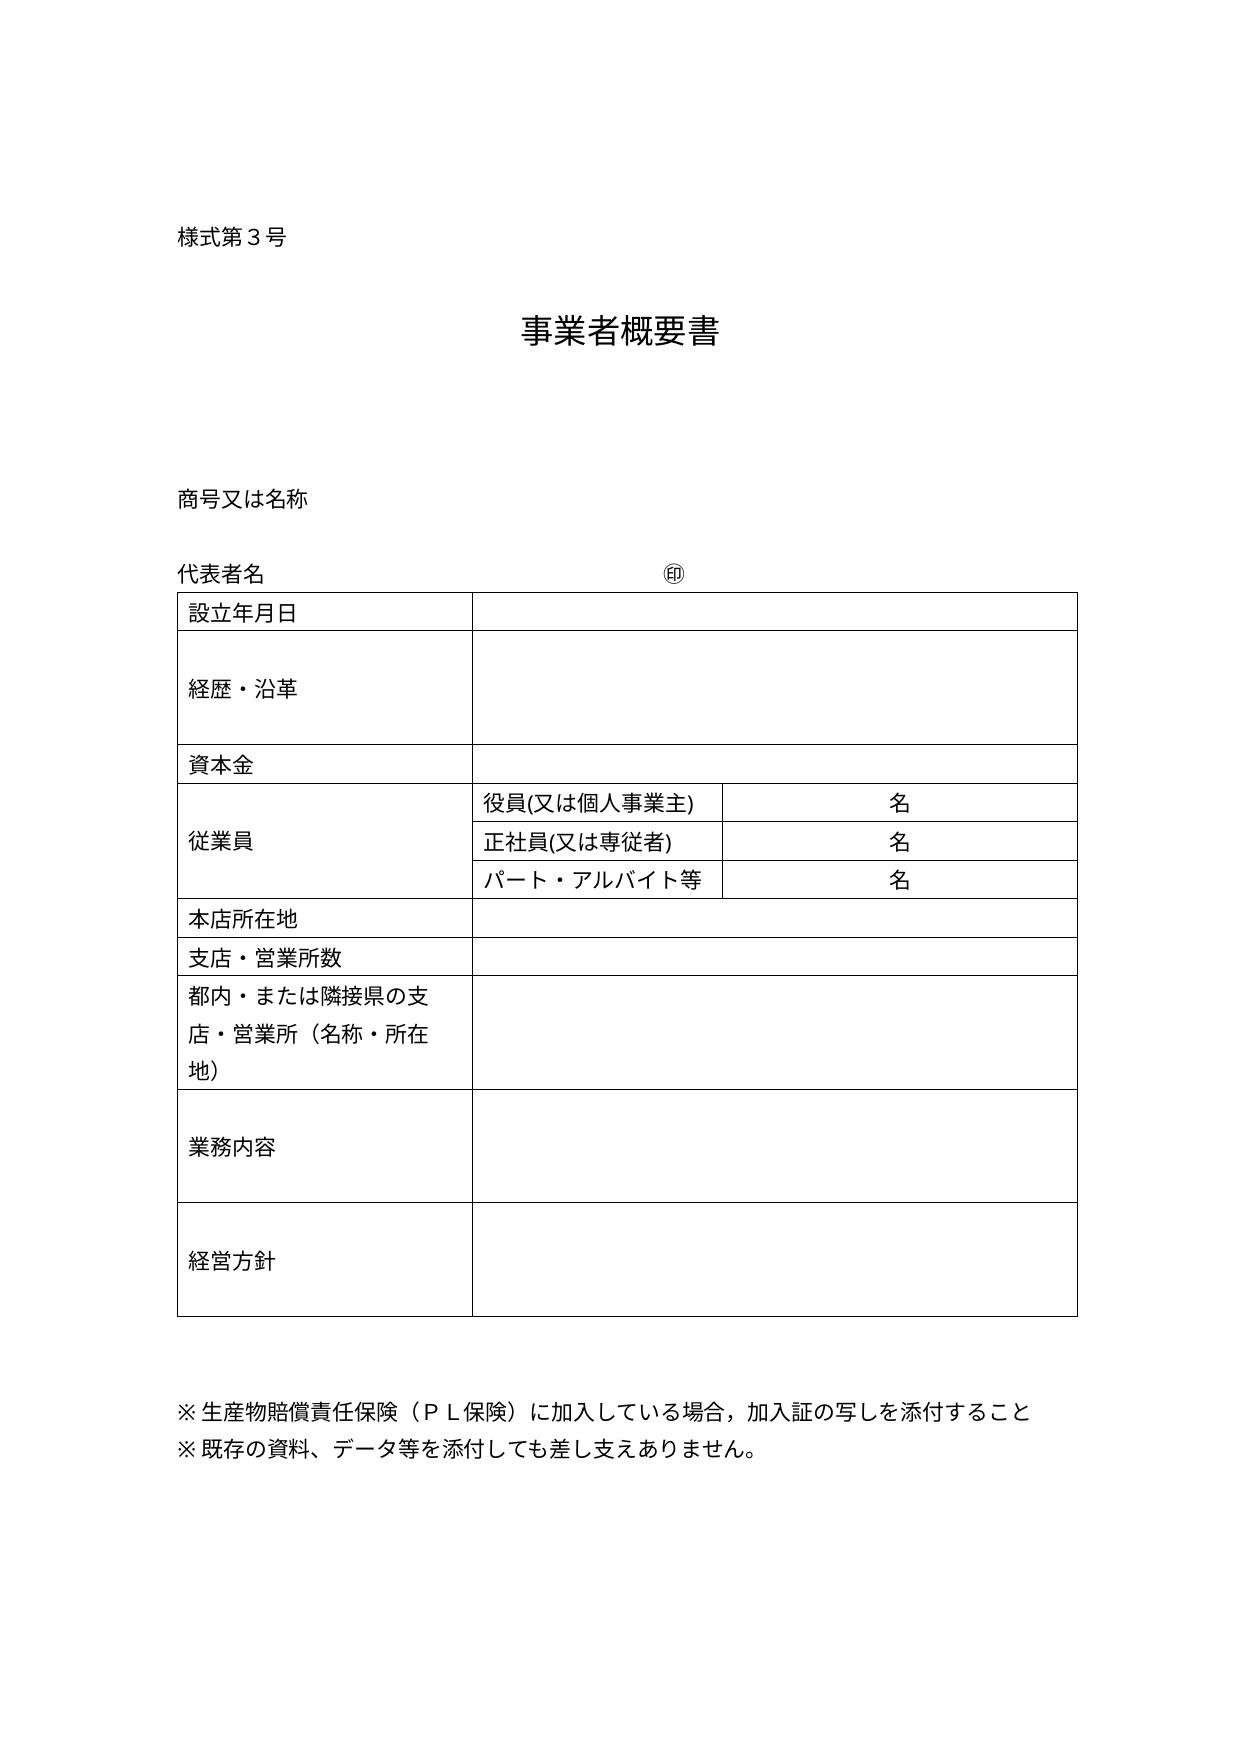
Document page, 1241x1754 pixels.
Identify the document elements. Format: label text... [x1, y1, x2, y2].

table_cell 正社員(又は専従者) [473, 822, 722, 859]
table_header 設立年月日 [178, 593, 472, 630]
table_cell [473, 631, 1077, 744]
table_cell 名 [723, 822, 1077, 859]
table_cell 資本金 [178, 745, 472, 782]
table_cell 従業員 [178, 784, 472, 898]
text ※ 生産物賠償責任保険（ＰＬ保険）に加入している場合，加入証の写しを添付すること [177, 1392, 1063, 1429]
table_cell [473, 976, 1077, 1089]
table_cell 名 [723, 784, 1077, 821]
text 代表者名 ㊞ [177, 554, 1063, 592]
table_cell 支店・営業所数 [178, 938, 472, 975]
text 商号又は名称 [177, 479, 1063, 517]
table_cell 都内・または隣接県の支店・営業所（名称・所在地） [178, 976, 472, 1089]
table_cell 経歴・沿革 [178, 631, 472, 744]
text ※ 既存の資料、データ等を添付しても差し支えありません。 [177, 1429, 1063, 1467]
table_cell パート・アルバイト等 [473, 861, 722, 898]
table_header [473, 593, 1077, 630]
table_cell 本店所在地 [178, 899, 472, 937]
table_cell 業務内容 [178, 1090, 472, 1202]
text 事業者概要書 [177, 292, 1063, 367]
table_cell [473, 745, 1077, 782]
table_cell 役員(又は個人事業主) [473, 784, 722, 821]
table_cell 名 [723, 861, 1077, 898]
table_cell [473, 1203, 1077, 1316]
table_cell 経営方針 [178, 1203, 472, 1316]
text 様式第３号 [177, 217, 1063, 254]
table_cell [473, 938, 1077, 975]
table_cell [473, 1090, 1077, 1202]
table_cell [473, 899, 1077, 937]
